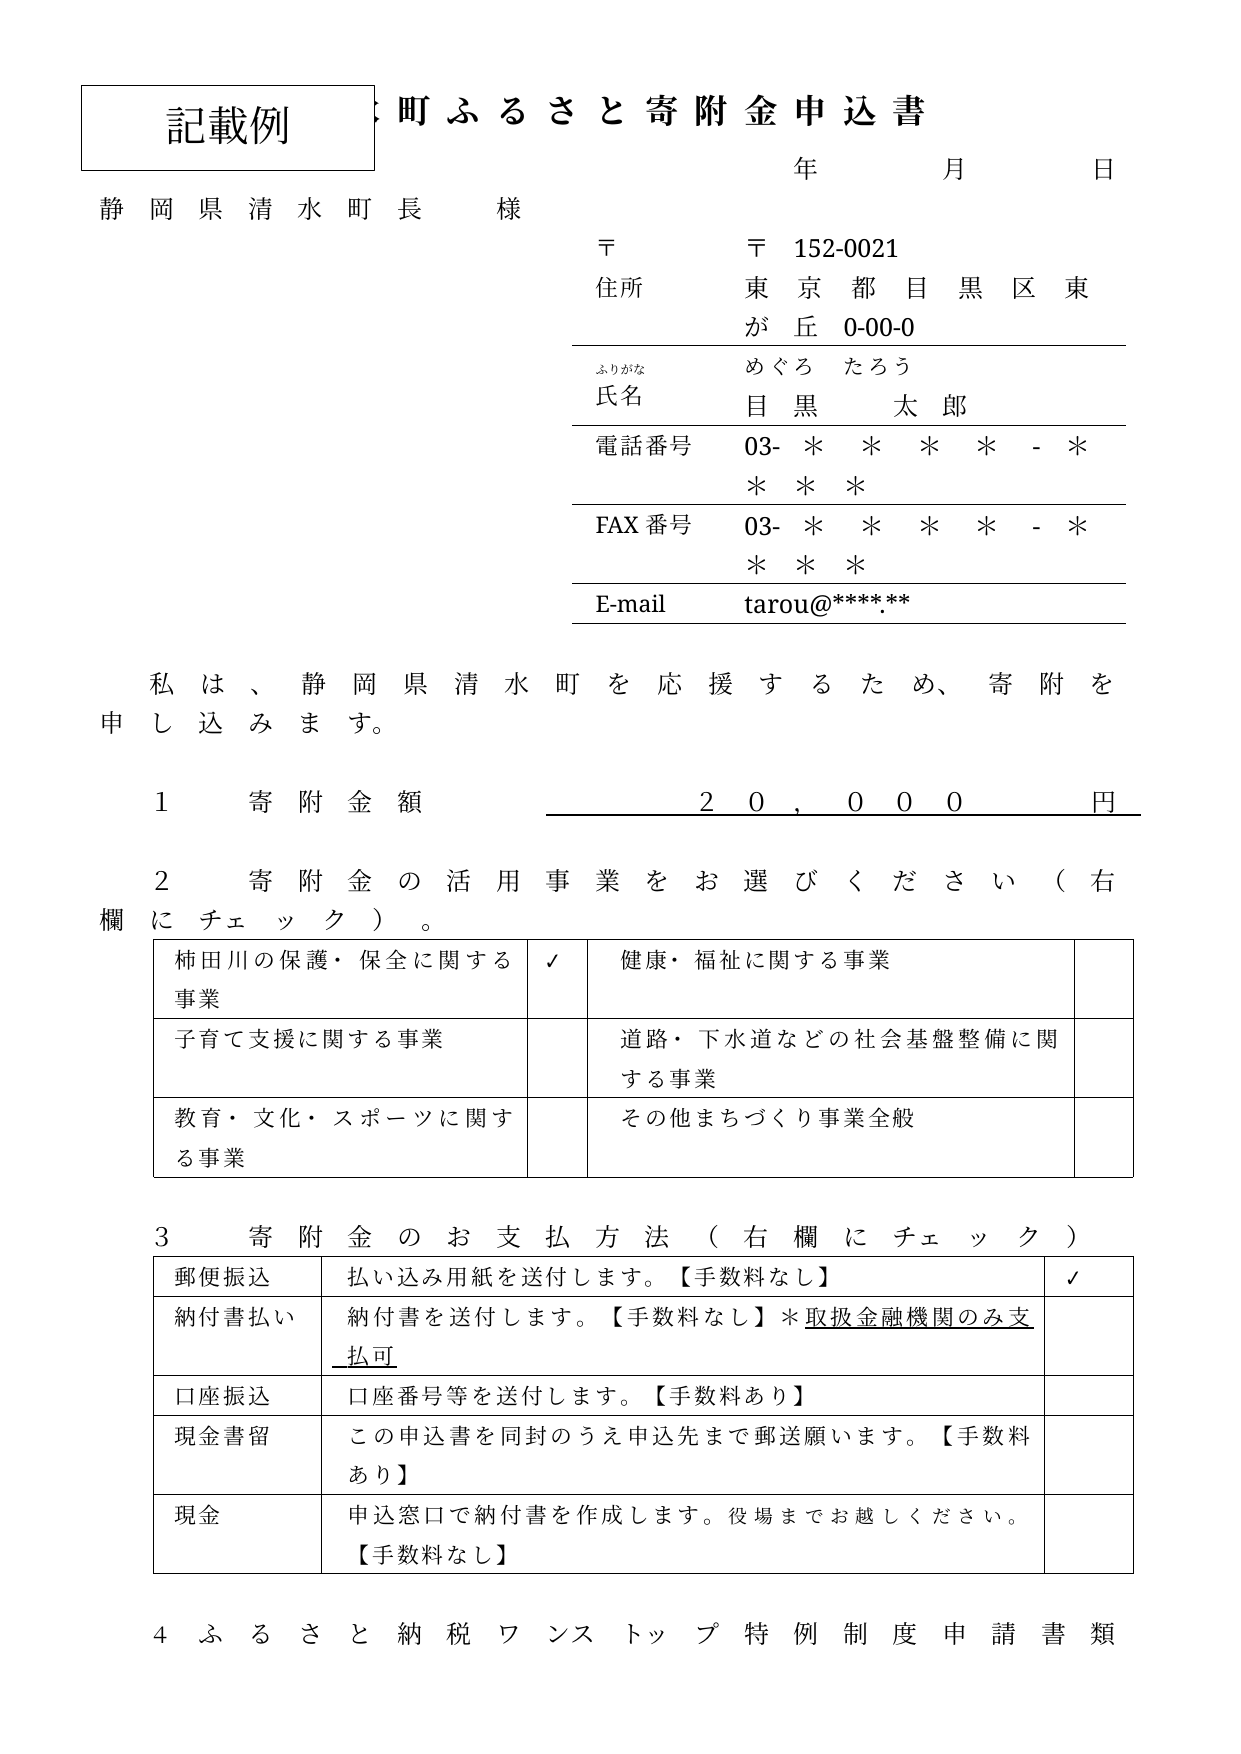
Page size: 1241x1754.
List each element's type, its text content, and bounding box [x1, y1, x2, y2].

table_cell 電話番号 [572, 426, 719, 504]
text 静岡県清水町長 様 [99, 188, 1141, 227]
table_cell [1075, 1019, 1133, 1097]
table_cell [1075, 1098, 1133, 1176]
table_cell [1045, 1297, 1133, 1375]
table_header 郵便振込 [154, 1257, 321, 1296]
table_cell E-mail [572, 584, 719, 623]
table_cell FAX番号 [572, 505, 719, 583]
text 年 月 日 [99, 148, 1141, 188]
table_cell この申込書を同封のうえ申込先まで郵送願います。【手数料あり】 [322, 1416, 1044, 1494]
table_cell めぐろ たろう 目黒 太郎 [720, 346, 1126, 425]
table_cell 現金書留 [154, 1416, 321, 1494]
table_cell [528, 1019, 587, 1097]
table_header 〒152-0021 東京都目黒区東が丘0-00-0 [720, 227, 1126, 345]
table_cell その他まちづくり事業全般 [588, 1098, 1074, 1176]
table_cell 口座番号等を送付します。【手数料あり】 [322, 1376, 1044, 1415]
table_cell 口座振込 [154, 1376, 321, 1415]
table_header [1075, 940, 1133, 1018]
text ３ 寄附金のお支払方法（右欄にチェック） [99, 1216, 1141, 1256]
table_cell [1045, 1495, 1133, 1573]
table_cell 納付書を送付します。【手数料なし】＊取扱金融機関のみ支払可 [322, 1297, 1044, 1375]
text ２ 寄附金の活用事業をお選びください（右欄にチェック）。 [99, 860, 1141, 939]
table_cell 03-＊＊＊＊-＊＊＊＊ [720, 505, 1126, 583]
table_header 柿田川の保護･保全に関する事業 [154, 940, 527, 1018]
text 清水町ふるさと寄附金申込書 [99, 70, 1141, 148]
table_cell [1045, 1376, 1133, 1415]
table_cell 道路･下水道などの社会基盤整備に関する事業 [588, 1019, 1074, 1097]
table_header ✔ [1045, 1257, 1133, 1296]
table_header 払い込み用紙を送付します。【手数料なし】 [322, 1257, 1044, 1296]
text 私は、静岡県清水町を応援するため、寄附を申し込みます。 [99, 663, 1141, 742]
text １ 寄附金額 ２０，０００ 円 [99, 781, 1141, 821]
table_cell 申込窓口で納付書を作成します。役場までお越しください。【手数料なし】 [322, 1495, 1044, 1573]
table_cell [572, 346, 719, 425]
table_header ✔ [528, 940, 587, 1018]
table_cell 納付書払い [154, 1297, 321, 1375]
table_cell 現金 [154, 1495, 321, 1573]
table_header 健康･福祉に関する事業 [588, 940, 1074, 1018]
table_cell [1045, 1416, 1133, 1494]
table_cell 教育･文化･スポーツに関する事業 [154, 1098, 527, 1176]
table_cell tarou@****.** [720, 584, 1126, 623]
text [124, 1613, 1141, 1653]
table_header 〒 住所 [572, 227, 719, 345]
table_cell 03-＊＊＊＊-＊＊＊＊ [720, 426, 1126, 504]
table_cell [528, 1098, 587, 1176]
table_cell 子育て支援に関する事業 [154, 1019, 527, 1097]
